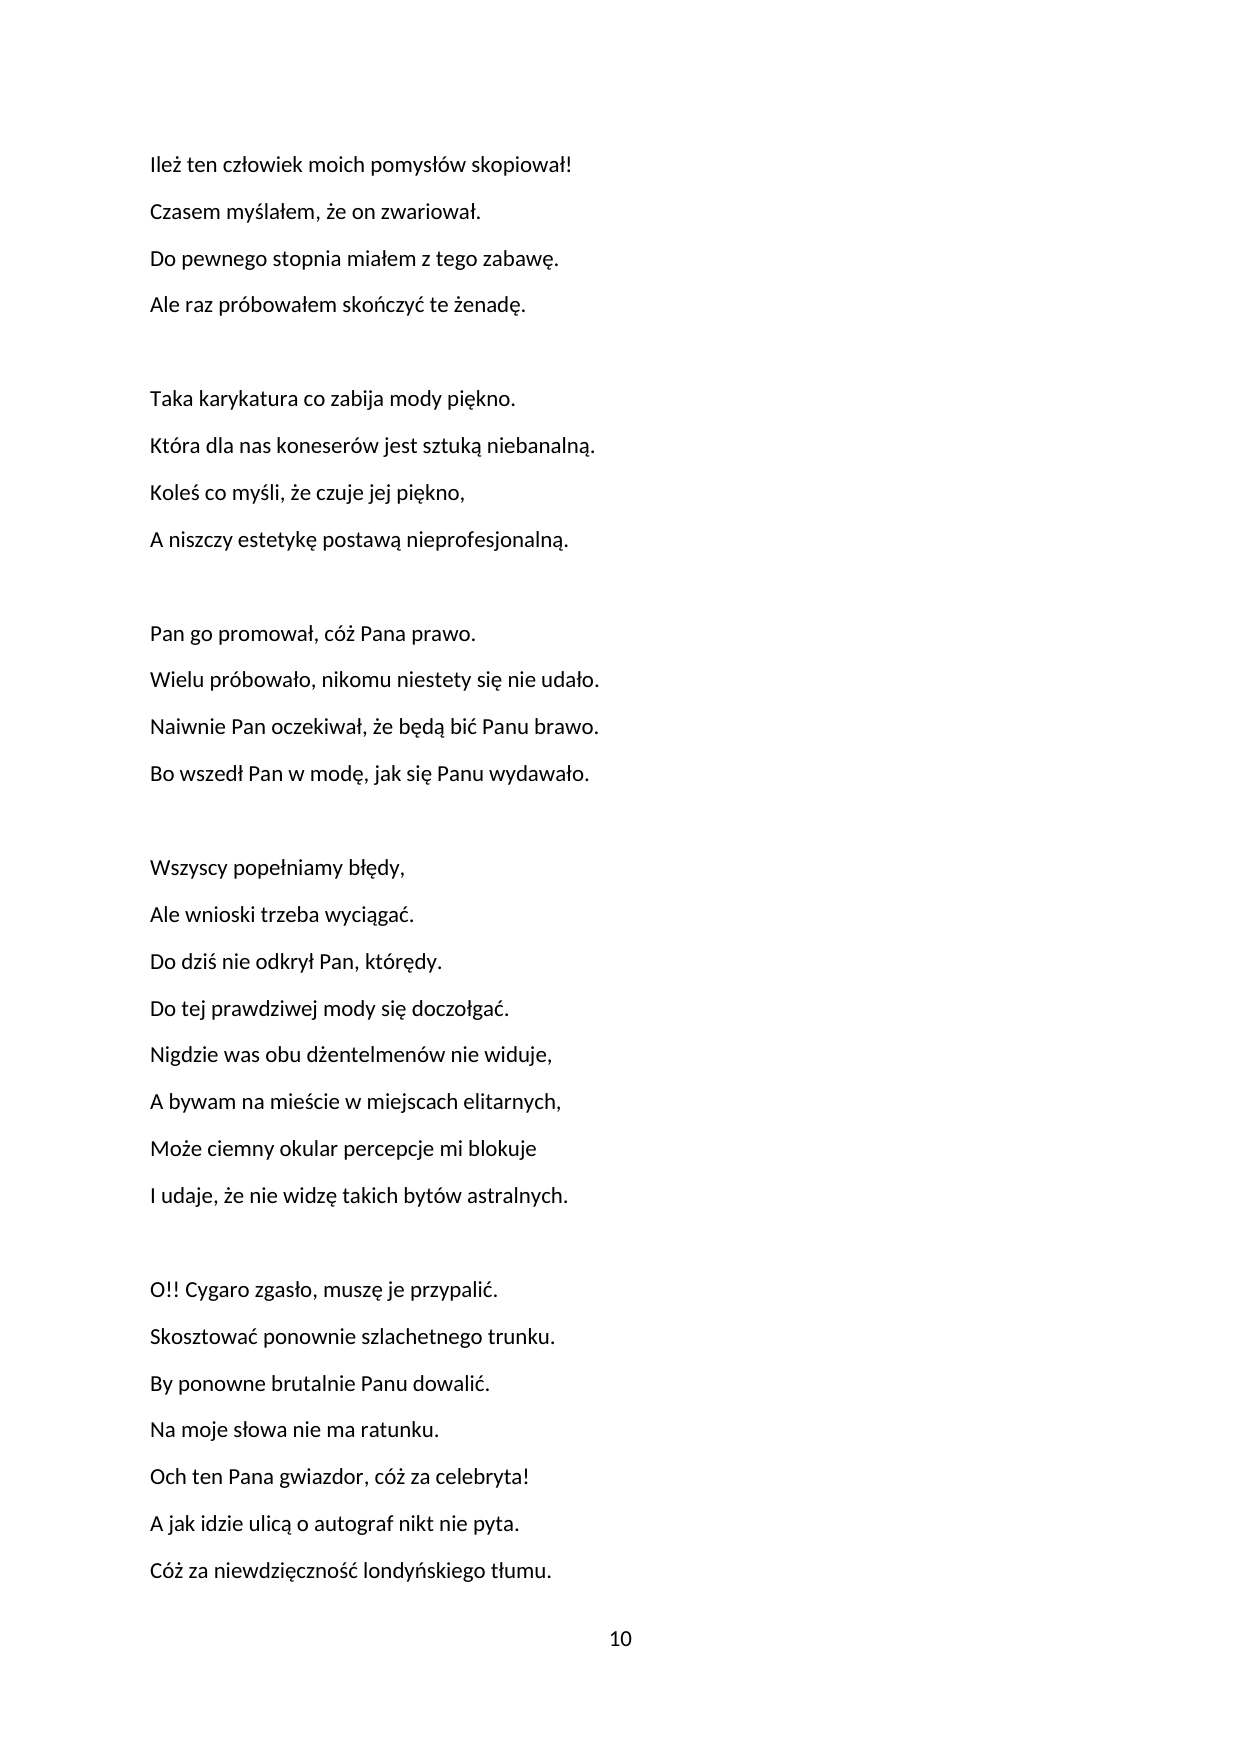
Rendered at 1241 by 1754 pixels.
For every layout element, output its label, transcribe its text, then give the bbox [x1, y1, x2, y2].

text Wszyscy popełniamy błędy, [150, 853, 1090, 881]
text Czasem myślałem, że on zwariował. [150, 197, 1090, 225]
text Och ten Pana gwiazdor, cóż za celebryta! [150, 1462, 1090, 1491]
text A jak idzie ulicą o autograf nikt nie pyta. [150, 1509, 1090, 1537]
text Taka karykatura co zabija mody piękno. [150, 384, 1090, 412]
text Wielu próbowało, nikomu niestety się nie udało. [150, 666, 1090, 694]
text Naiwnie Pan oczekiwał, że będą bić Panu brawo. [150, 712, 1090, 741]
text Skosztować ponownie szlachetnego trunku. [150, 1322, 1090, 1350]
text Pan go promował, cóż Pana prawo. [150, 619, 1090, 647]
text Ale raz próbowałem skończyć te żenadę. [150, 291, 1090, 319]
text I udaje, że nie widzę takich bytów astralnych. [150, 1181, 1090, 1209]
text Do dziś nie odkrył Pan, którędy. [150, 947, 1090, 975]
text Bo wszedł Pan w modę, jak się Panu wydawało. [150, 759, 1090, 787]
text By ponowne brutalnie Panu dowalić. [150, 1369, 1090, 1397]
text Cóż za niewdzięczność londyńskiego tłumu. [150, 1556, 1090, 1584]
text A bywam na mieście w miejscach elitarnych, [150, 1087, 1090, 1116]
text Koleś co myśli, że czuje jej piękno, [150, 478, 1090, 506]
text Może ciemny okular percepcje mi blokuje [150, 1134, 1090, 1162]
text Na moje słowa nie ma ratunku. [150, 1416, 1090, 1444]
text Nigdzie was obu dżentelmenów nie widuje, [150, 1041, 1090, 1069]
text Do pewnego stopnia miałem z tego zabawę. [150, 244, 1090, 272]
text O!! Cygaro zgasło, muszę je przypalić. [150, 1275, 1090, 1303]
text A niszczy estetykę postawą nieprofesjonalną. [150, 525, 1090, 553]
text Ileż ten człowiek moich pomysłów skopiował! [150, 150, 1090, 178]
text Do tej prawdziwej mody się doczołgać. [150, 994, 1090, 1022]
text Ale wnioski trzeba wyciągać. [150, 900, 1090, 928]
text Która dla nas koneserów jest sztuką niebanalną. [150, 431, 1090, 459]
